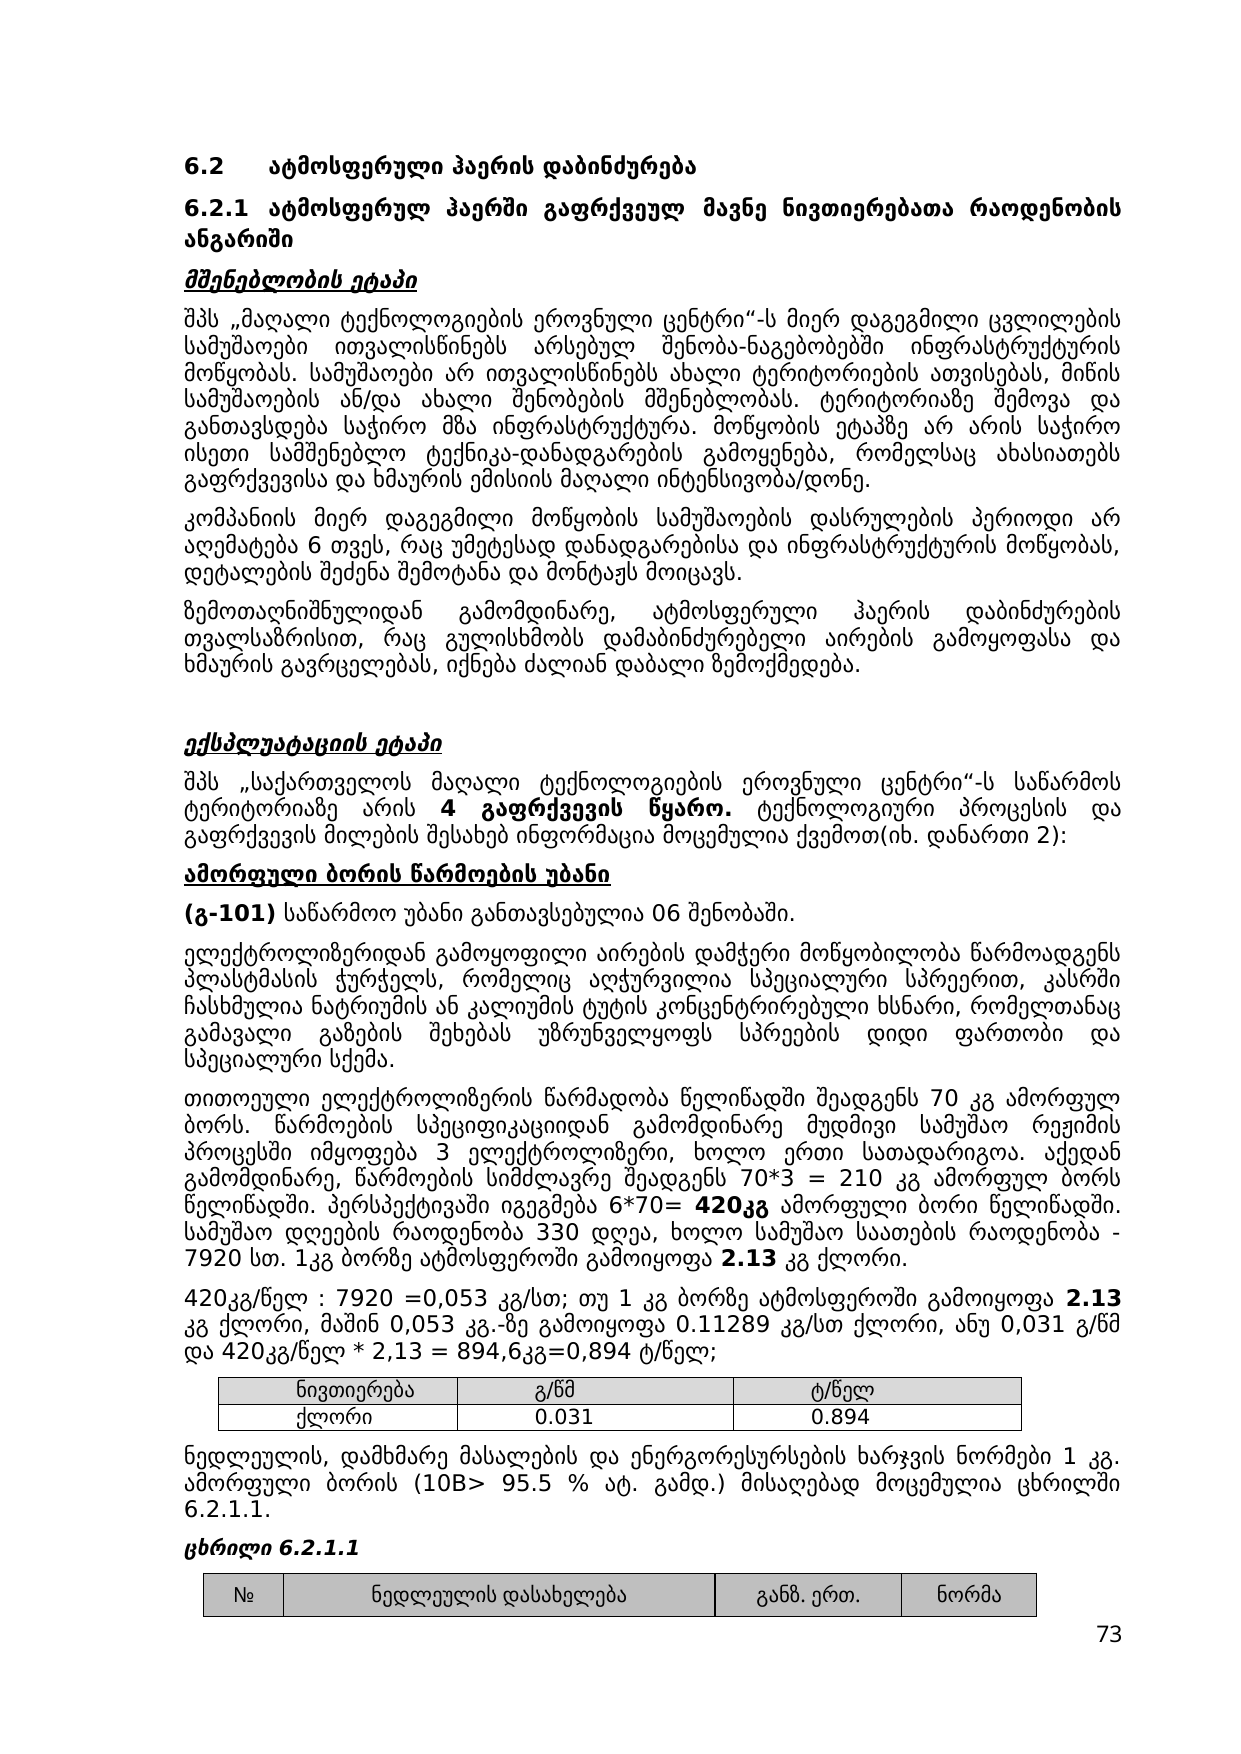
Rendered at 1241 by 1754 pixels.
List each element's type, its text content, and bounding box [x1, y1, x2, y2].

text ექსპლუატაციის ეტაპი [184, 730, 1122, 756]
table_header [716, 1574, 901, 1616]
subtitle ატმოსფერული ჰაერის დაბინძურება [184, 153, 1122, 180]
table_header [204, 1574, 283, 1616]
text ზემოთაღნიშნულიდან გამომდინარე, ატმოსფერული ჰაერის დაბინძურების თვალსაზრისით, რაც გულისხმობს დამაბინძურებელი აირების გამოყოფასა და ხმაურის გავრცელებას, იქნება ძალიან დაბალი ზემოქმედება. [184, 598, 1122, 678]
text თითოეული ელექტროლიზერის წარმადობა წელიწადში შეადგენს 70 კგ ამორფულ ბორს. წარმოების სპეციფიკაციიდან გამომდინარე მუდმივი სამუშაო რეჟიმის პროცესში იმყოფება 3 ელექტროლიზერი, ხოლო ერთი სათადარიგოა. აქედან გამომდინარე, წარმოების სიმძლავრე შეადგენს 70*3 = 210 კგ ამორფულ ბორს წელიწადში. პერსპექტივაში იგეგმება 6*70= 420კგ ამორფული ბორი წელიწადში. სამუშაო დღეების რაოდენობა 330 დღეა, ხოლო სამუშაო საათების რაოდენობა - 7920 სთ. 1კგ ბორზე ატმოსფეროში გამოიყოფა 2.13 კგ ქლორი. [184, 1086, 1122, 1272]
text 420კგ/წელ : 7920 =0,053 კგ/სთ; თუ 1 კგ ბორზე ატმოსფეროში გამოიყოფა 2.13 კგ ქლორი, მაშინ 0,053 კგ.-ზე გამოიყოფა 0.11289 კგ/სთ ქლორი, ანუ 0,031 გ/წმ და 420კგ/წელ * 2,13 = 894,6კგ=0,894 ტ/წელ; [184, 1285, 1122, 1365]
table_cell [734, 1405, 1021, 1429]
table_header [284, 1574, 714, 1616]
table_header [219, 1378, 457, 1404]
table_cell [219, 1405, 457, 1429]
text შპს „საქართველოს მაღალი ტექნოლოგიების ეროვნული ცენტრი“-ს საწარმოს ტერიტორიაზე არის 4 გაფრქვევის წყარო. ტექნოლოგიური პროცესის და გაფრქვევის მილების შესახებ ინფორმაცია მოცემულია ქვემოთ(იხ. დანართი 2): [184, 769, 1122, 849]
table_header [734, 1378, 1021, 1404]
subtitle ატმოსფერულ ჰაერში გაფრქვეულ მავნე ნივთიერებათა რაოდენობის ანგარიში [184, 192, 1122, 255]
text ცხრილი 6.2.1.1 [184, 1536, 1122, 1560]
text ნედლეულის, დამხმარე მასალების და ენერგორესურსების ხარჯვის ნორმები 1 კგ. ამორფული ბორის (10B> 95.5 % ატ. გამდ.) მისაღებად მოცემულია ცხრილში 6.2.1.1. [184, 1443, 1122, 1523]
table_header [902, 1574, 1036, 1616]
text ამორფული ბორის წარმოების უბანი [184, 861, 1122, 888]
text (გ-101) საწარმოო უბანი განთავსებულია 06 შენობაში. [184, 901, 1122, 927]
text მშენებლობის ეტაპი [184, 267, 1122, 294]
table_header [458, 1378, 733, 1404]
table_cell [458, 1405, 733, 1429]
text ელექტროლიზერიდან გამოყოფილი აირების დამჭერი მოწყობილობა წარმოადგენს პლასტმასის ჭურჭელს, რომელიც აღჭურვილია სპეციალური სპრეერით, კასრში ჩასხმულია ნატრიუმის ან კალიუმის ტუტის კონცენტრირებული ხსნარი, რომელთანაც გამავალი გაზების შეხებას უზრუნველყოფს სპრეების დიდი ფართობი და სპეციალური სქემა. [184, 940, 1122, 1073]
text კომპანიის მიერ დაგეგმილი მოწყობის სამუშაოების დასრულების პერიოდი არ აღემატება 6 თვეს, რაც უმეტესად დანადგარებისა და ინფრასტრუქტურის მოწყობას, დეტალების შეძენა შემოტანა და მონტაჟს მოიცავს. [184, 506, 1122, 586]
text შპს „მაღალი ტექნოლოგიების ეროვნული ცენტრი“-ს მიერ დაგეგმილი ცვლილების სამუშაოები ითვალისწინებს არსებულ შენობა-ნაგებობებში ინფრასტრუქტურის მოწყობას. სამუშაოები არ ითვალისწინებს ახალი ტერიტორიების ათვისებას, მიწის სამუშაოების ან/და ახალი შენობების მშენებლობას. ტერიტორიაზე შემოვა და განთავსდება საჭირო მზა ინფრასტრუქტურა. მოწყობის ეტაპზე არ არის საჭირო ისეთი სამშენებლო ტექნიკა-დანადგარების გამოყენება, რომელსაც ახასიათებს გაფრქვევისა და ხმაურის ემისიის მაღალი ინტენსივობა/დონე. [184, 306, 1122, 493]
